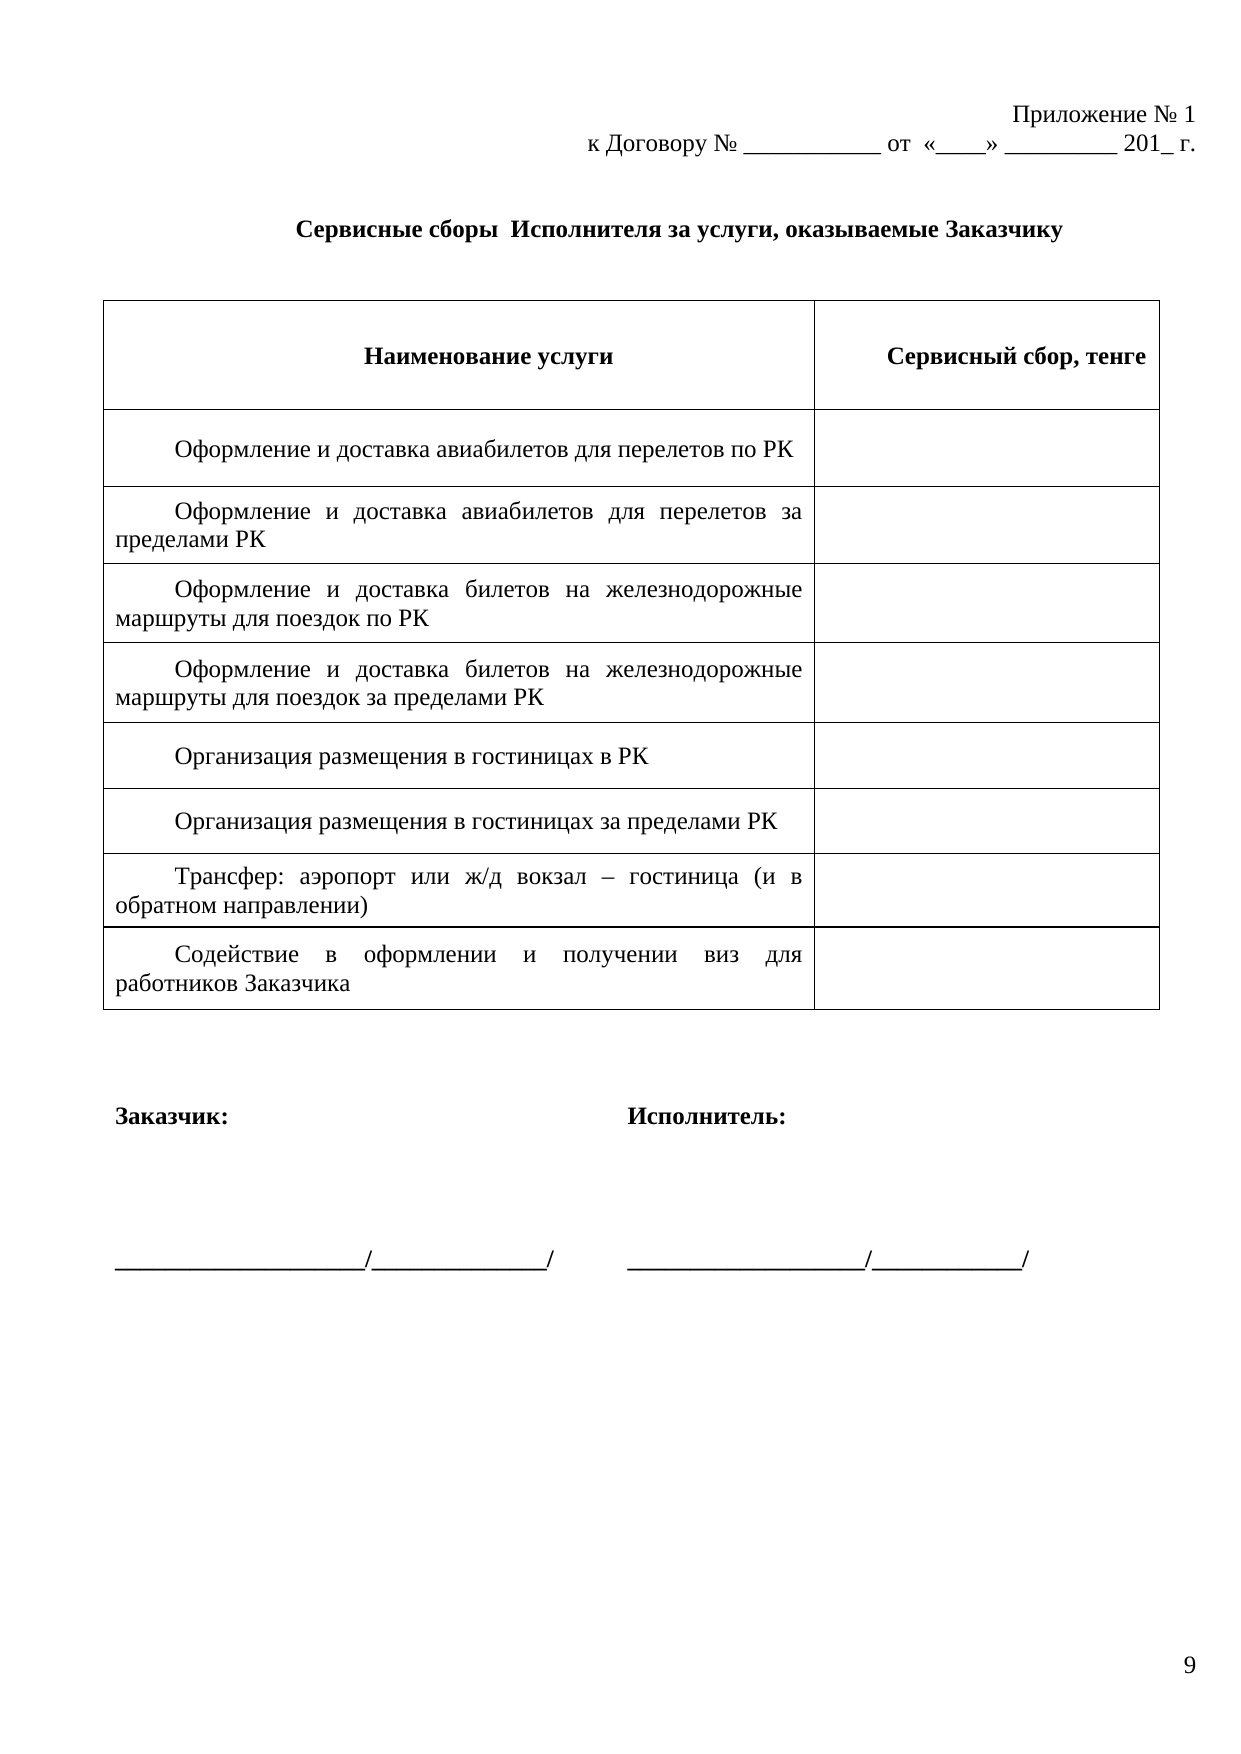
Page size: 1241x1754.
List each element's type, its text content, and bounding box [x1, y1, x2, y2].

table_header Сервисный сбор, тенге [815, 301, 1159, 409]
table_cell [815, 410, 1159, 486]
table_header Исполнитель: ___________________/____________/ [616, 1072, 1100, 1302]
table_cell [815, 928, 1159, 1009]
text Приложение № 1 [103, 99, 1196, 128]
text Сервисные сборы Исполнителя за услуги, оказываемые Заказчику [103, 214, 1196, 243]
table_cell [815, 789, 1159, 853]
table_cell [815, 723, 1159, 787]
table_cell [815, 643, 1159, 722]
table_cell [815, 487, 1159, 562]
table_cell Содействие в оформлении и получении виз для работников Заказчика [104, 928, 814, 1009]
table_header Заказчик: ____________________/______________/ [104, 1072, 616, 1302]
table_cell [815, 854, 1159, 926]
table_cell Организация размещения в гостиницах за пределами РК [104, 789, 814, 853]
table_cell Оформление и доставка авиабилетов для перелетов за пределами РК [104, 487, 814, 562]
table_cell Оформление и доставка авиабилетов для перелетов по РК [104, 410, 814, 486]
table_header Наименование услуги [104, 301, 814, 409]
table_cell [815, 564, 1159, 642]
table_cell Трансфер: аэропорт или ж/д вокзал – гостиница (и в обратном направлении) [104, 854, 814, 926]
table_cell Организация размещения в гостиницах в РК [104, 723, 814, 787]
table_cell Оформление и доставка билетов на железнодорожные маршруты для поездок по РК [104, 564, 814, 642]
title к Договору № ___________ от «____» _________ 201_ г. [103, 128, 1196, 157]
table_cell Оформление и доставка билетов на железнодорожные маршруты для поездок за пределами РК [104, 643, 814, 722]
